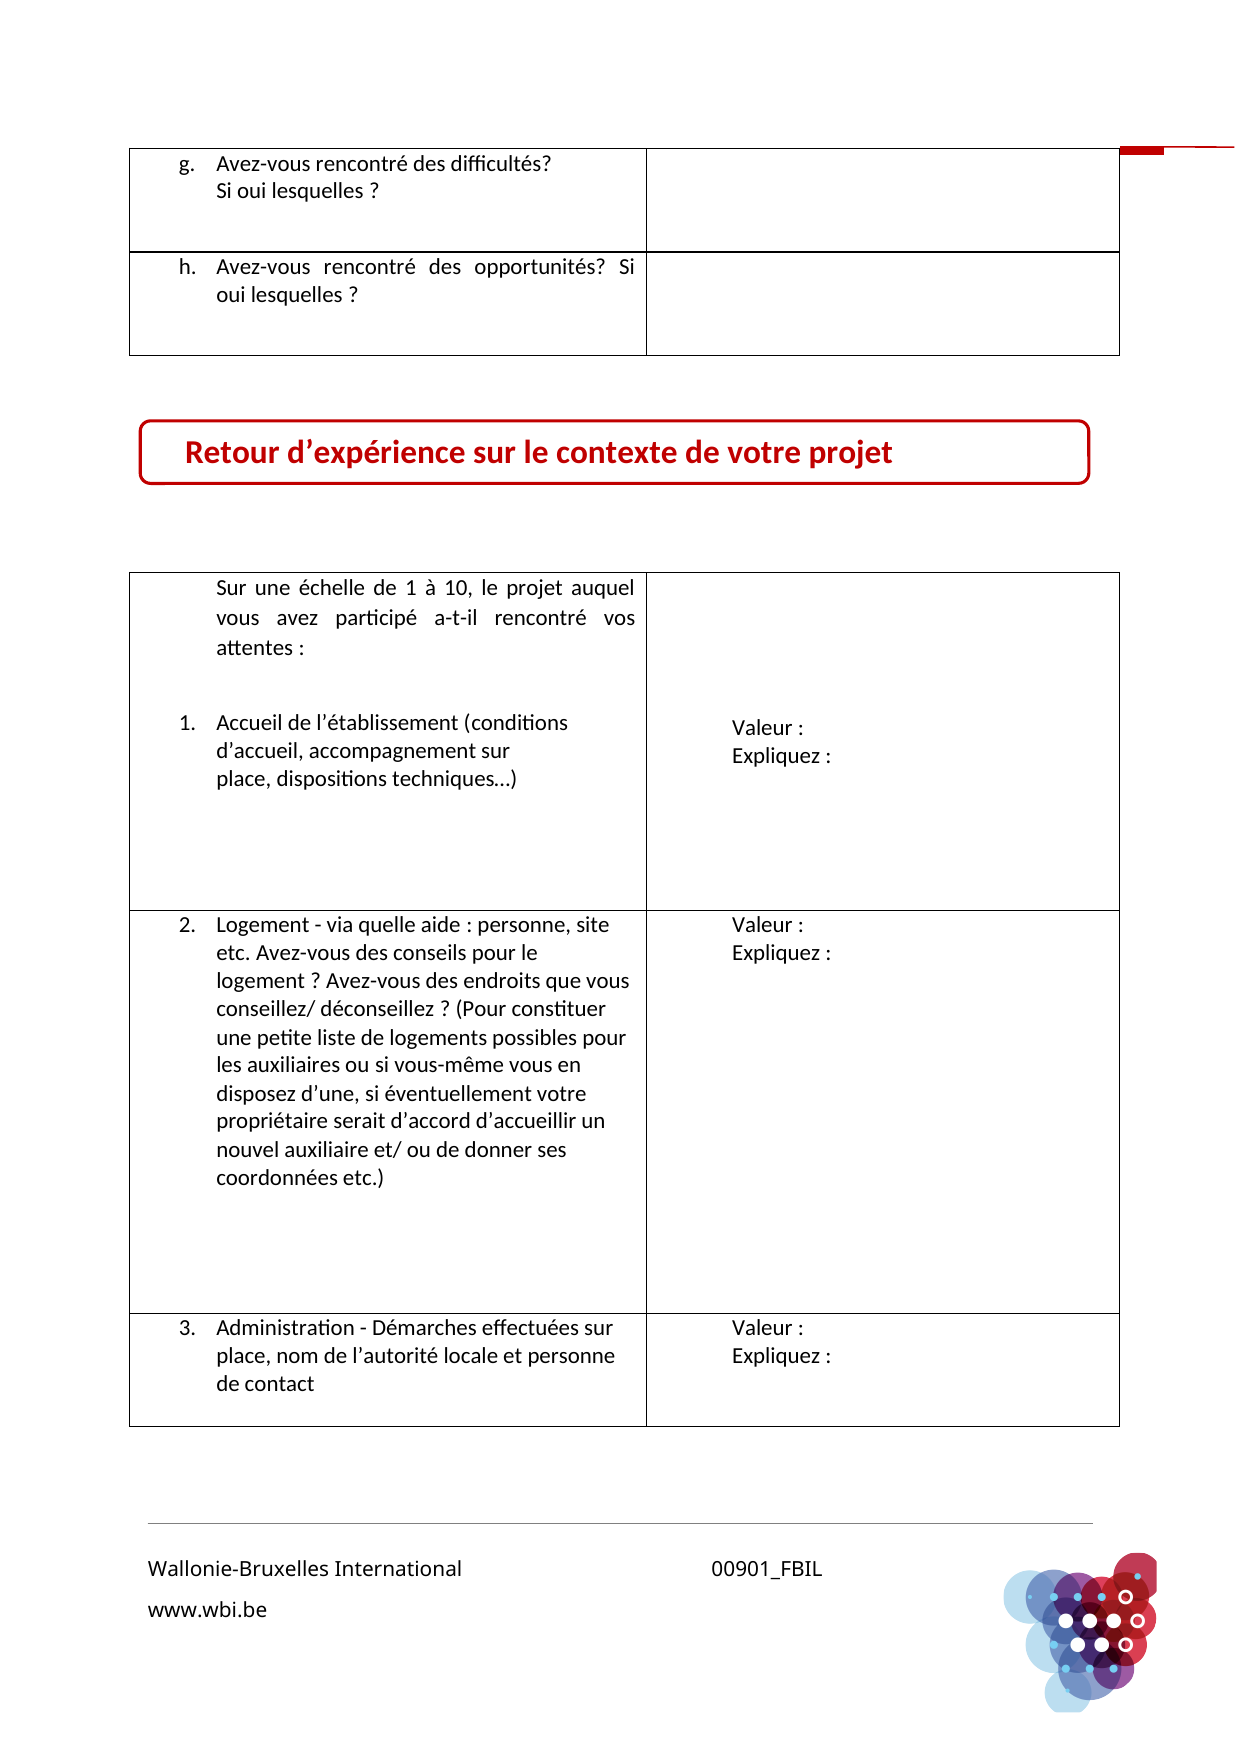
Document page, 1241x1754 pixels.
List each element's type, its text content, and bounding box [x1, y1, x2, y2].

table_cell Administration - Démarches effectuées sur place, nom de l’autorité locale et personne de contact [130, 1314, 646, 1426]
table_cell [647, 149, 1119, 251]
picture [1003, 1552, 1157, 1712]
text Retour d’expérience sur le contexte de votre projet [185, 431, 1087, 472]
table_cell Logement - via quelle aide : personne, site etc. Avez-vous des conseils pour le logement ? Avez-vous des endroits que vous conseillez/ déconseillez ? (Pour constituer une petite liste de logements possibles pour les auxiliaires ou si vous-même vous en disposez d’une, si éventuellement votre propriétaire serait d’accord d’accueillir un nouvel auxiliaire et/ ou de donner ses coordonnées etc.) [130, 911, 646, 1312]
table_cell Avez-vous rencontré des difficultés? Si oui lesquelles ? [130, 149, 646, 251]
table_header Valeur : Expliquez : [647, 573, 1119, 909]
table_cell Valeur : Expliquez : [647, 911, 1119, 1312]
table_cell Avez-vous rencontré des opportunités? Si oui lesquelles ? [130, 253, 646, 355]
table_cell [647, 253, 1119, 355]
table_cell Valeur : Expliquez : [647, 1314, 1119, 1426]
table_header Sur une échelle de 1 à 10, le projet auquel vous avez participé a-t-il rencontré vos attentes : Accueil de l’établissement (conditions d’accueil, accompagnement sur place, dispositions techniques…) [130, 573, 646, 909]
